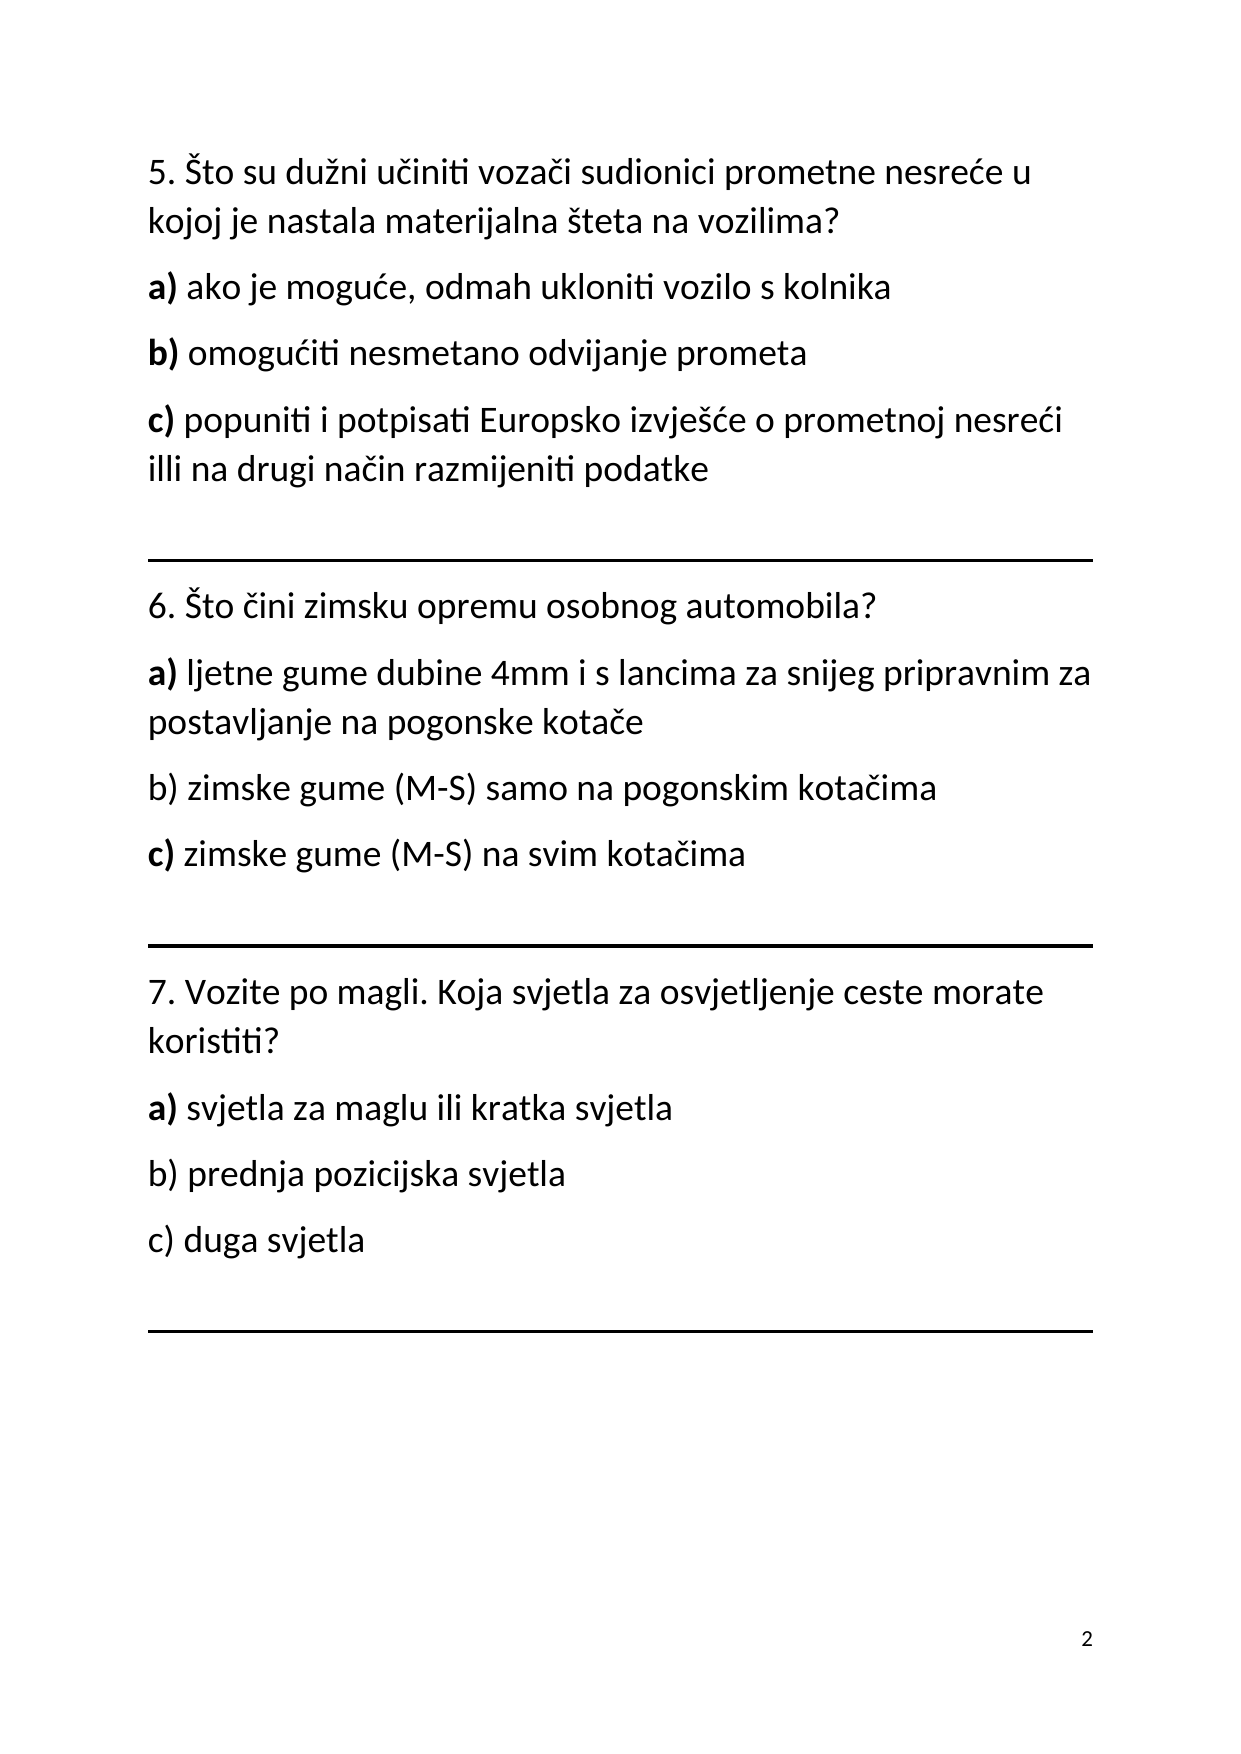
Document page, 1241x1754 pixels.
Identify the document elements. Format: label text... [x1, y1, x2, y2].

text a) svjetla za maglu ili kratka svjetla [148, 1083, 1093, 1129]
text a) ako je moguće, odmah ukloniti vozilo s kolnika [148, 263, 1093, 309]
text b) omogućiti nesmetano odvijanje prometa [148, 329, 1093, 375]
text c) duga svjetla [148, 1216, 1093, 1262]
text c) zimske gume (M-S) na svim kotačima [148, 830, 1093, 876]
text 7. Vozite po magli. Koja svjetla za osvjetljenje ceste morate koristiti? [148, 968, 1093, 1063]
text a) ljetne gume dubine 4mm i s lancima za snijeg pripravnim za postavljanje na pogonske kotače [148, 649, 1093, 744]
text 5. Što su dužni učiniti vozači sudionici prometne nesreće u kojoj je nastala materijalna šteta na vozilima? [148, 148, 1093, 243]
text c) popuniti i potpisati Europsko izvješće o prometnoj nesreći illi na drugi način razmijeniti podatke [148, 396, 1093, 491]
text b) prednja pozicijska svjetla [148, 1150, 1093, 1196]
text b) zimske gume (M-S) samo na pogonskim kotačima [148, 764, 1093, 810]
text 6. Što čini zimsku opremu osobnog automobila? [148, 582, 1093, 628]
